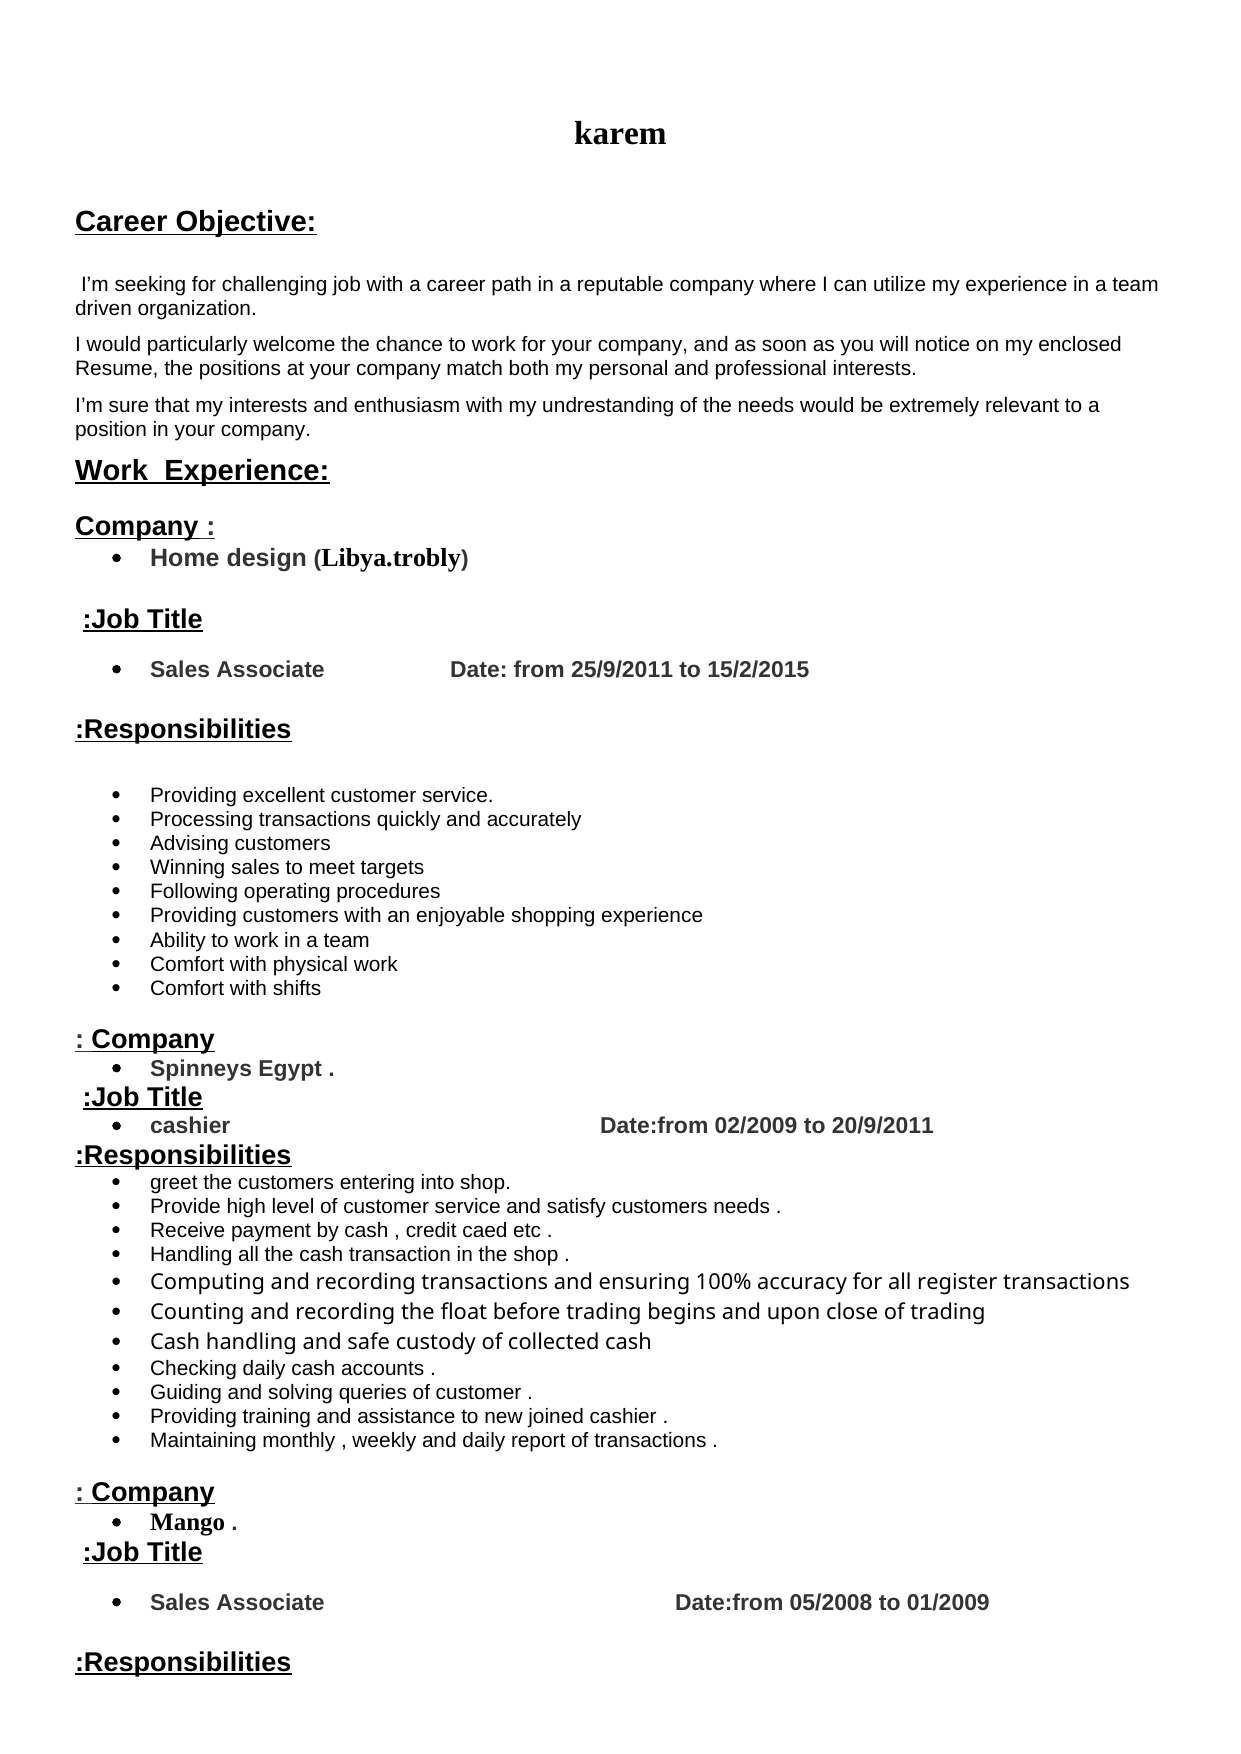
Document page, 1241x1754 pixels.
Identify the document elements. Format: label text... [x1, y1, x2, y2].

list Maintaining monthly , weekly and daily report of transactions . [112, 1428, 1165, 1452]
list Sales Associate Date: from 25/9/2011 to 15/2/2015 [112, 656, 1165, 682]
text Job Title: [75, 1081, 1165, 1112]
text Responsibilities: [75, 713, 1165, 744]
list cashier Date:from 02/2009 to 20/9/2011 [112, 1112, 1165, 1139]
list greet the customers entering into shop. [112, 1170, 1165, 1194]
list Ability to work in a team [112, 927, 1165, 951]
list Winning sales to meet targets [112, 855, 1165, 879]
list Providing customers with an enjoyable shopping experience [112, 903, 1165, 927]
subtitle Work Experience: [75, 453, 1165, 486]
list Guiding and solving queries of customer . [112, 1380, 1165, 1404]
list Counting and recording the float before trading begins and upon close of trading [112, 1296, 1165, 1326]
list Comfort with physical work [112, 951, 1165, 976]
text I’m seeking for challenging job with a career path in a reputable company where I can utilize my experience in a team driven organization. [75, 272, 1165, 319]
list Processing transactions quickly and accurately [112, 807, 1165, 831]
list Spinneys Egypt . [112, 1055, 1165, 1081]
list Comfort with shifts [112, 976, 1165, 999]
text Job Title: [75, 603, 1165, 634]
list Receive payment by cash , credit caed etc . [112, 1218, 1165, 1242]
list Checking daily cash accounts . [112, 1356, 1165, 1380]
list Cash handling and safe custody of collected cash [112, 1326, 1165, 1356]
list Home design (Libya.trobly) [112, 542, 1165, 572]
text Job Title: [75, 1536, 1165, 1567]
list Computing and recording transactions and ensuring 100% accuracy for all register transactions [112, 1266, 1165, 1296]
text I’m sure that my interests and enthusiasm with my undrestanding of the needs would be extremely relevant to a position in your company. [75, 392, 1165, 440]
list Provide high level of customer service and satisfy customers needs . [112, 1194, 1165, 1218]
text Company : [75, 510, 1165, 542]
subtitle karem [75, 113, 1165, 152]
list Providing excellent customer service. [112, 783, 1165, 807]
text Company : [75, 1023, 1165, 1055]
text Company : [75, 1476, 1165, 1507]
list Mango . [112, 1507, 1165, 1536]
text Responsibilities: [75, 1139, 1165, 1170]
list Providing training and assistance to new joined cashier . [112, 1404, 1165, 1428]
list Following operating procedures [112, 879, 1165, 903]
list Handling all the cash transaction in the shop . [112, 1242, 1165, 1266]
text Responsibilities: [75, 1646, 1165, 1677]
list Sales Associate Date:from 05/2008 to 01/2009 [112, 1589, 1165, 1615]
text I would particularly welcome the chance to work for your company, and as soon as you will notice on my enclosed Resume, the positions at your company match both my personal and professional interests. [75, 332, 1165, 380]
list Advising customers [112, 831, 1165, 855]
subtitle Career Objective: [75, 204, 1165, 238]
